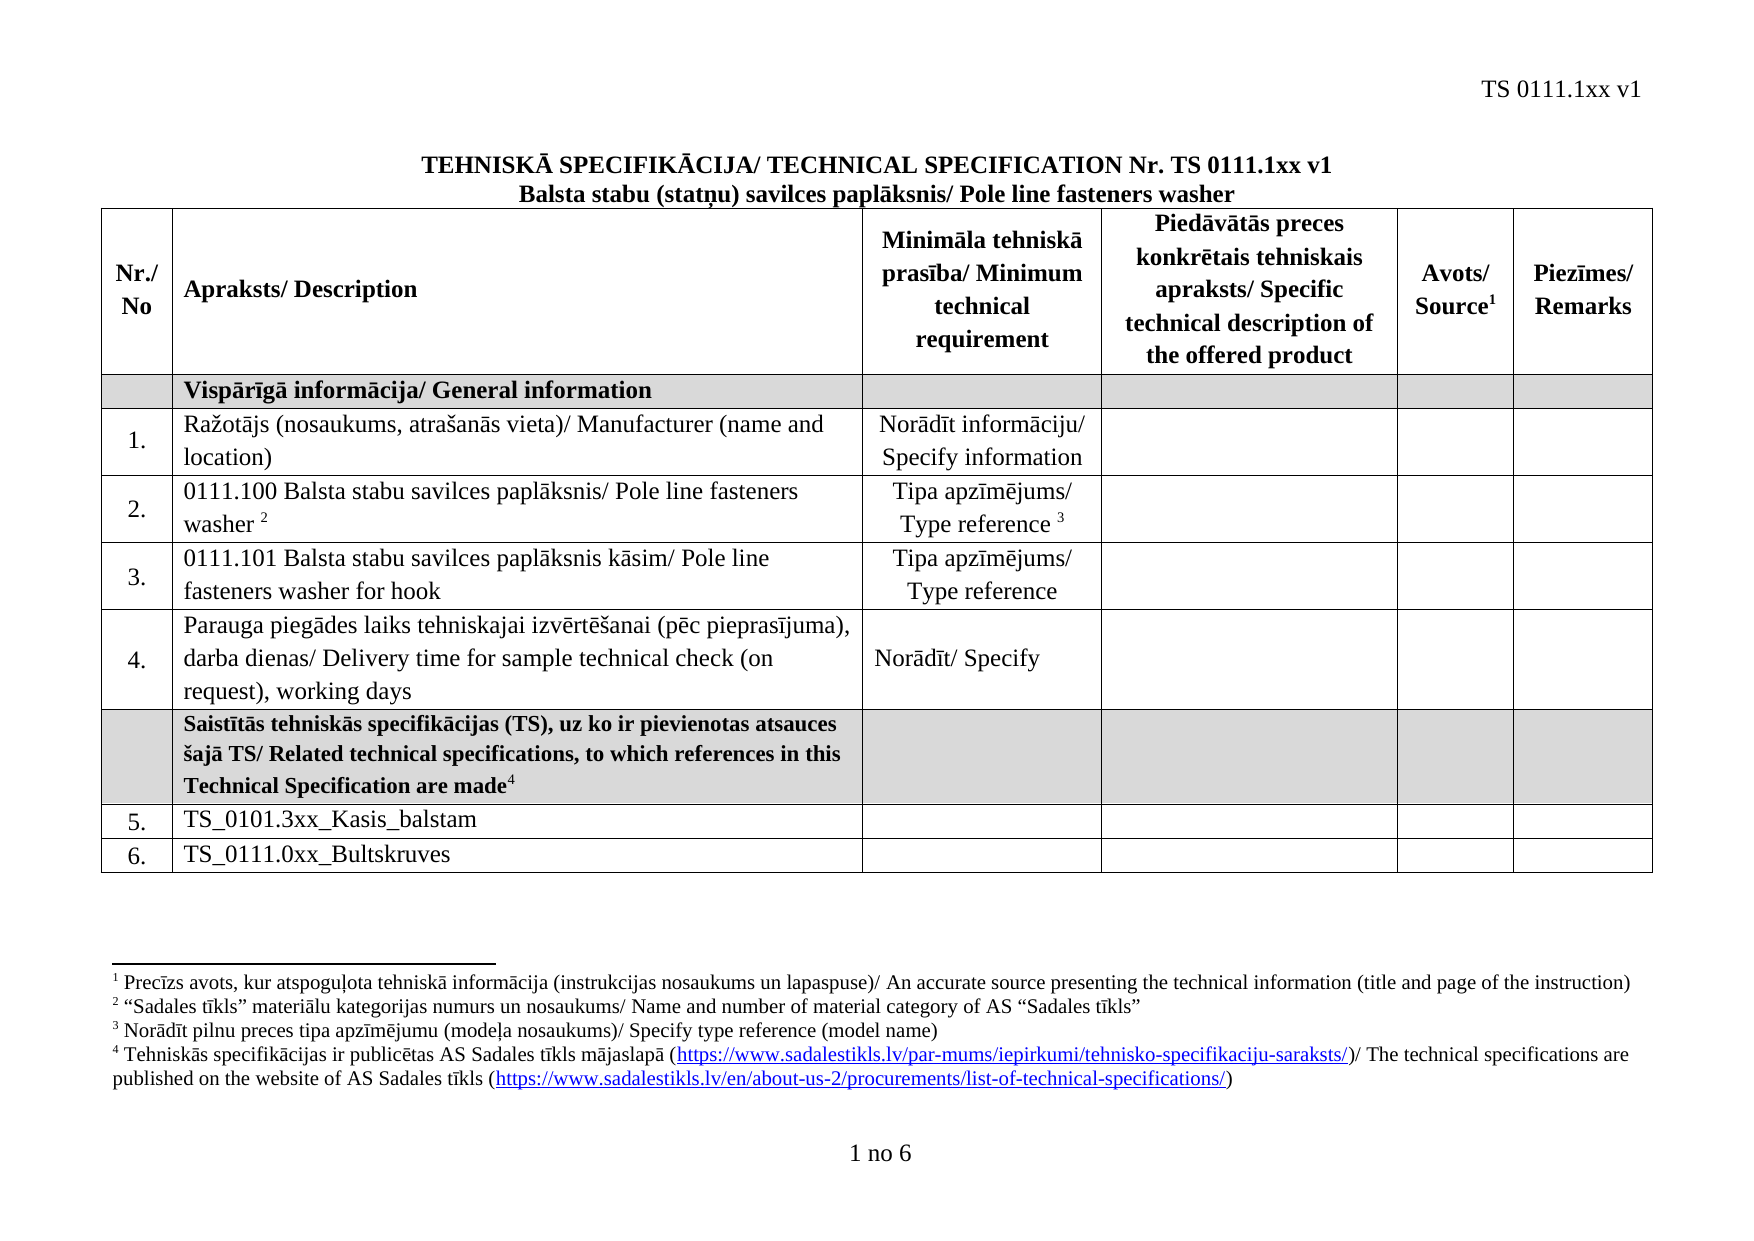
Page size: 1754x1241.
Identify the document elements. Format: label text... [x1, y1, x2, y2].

table_cell Ražotājs (nosaukums, atrašanās vieta)/ Manufacturer (name and location) [173, 409, 862, 475]
table_cell [1398, 805, 1513, 838]
table_cell [1102, 610, 1397, 709]
table_header Avots/ Source [1398, 209, 1513, 374]
table_cell [1398, 476, 1513, 542]
table_cell [1102, 409, 1397, 475]
table_header Nr./ No [102, 209, 172, 374]
table_cell [102, 543, 172, 609]
table_cell 0111.101 Balsta stabu savilces paplāksnis kāsim/ Pole line fasteners washer for hook [173, 543, 862, 609]
table_cell [1398, 710, 1513, 803]
table_cell [1102, 839, 1397, 872]
table_cell Tipa apzīmējums/ Type reference [863, 476, 1101, 542]
table_cell [1514, 610, 1652, 709]
table_cell [863, 839, 1101, 872]
table_cell 0111.100 Balsta stabu savilces paplāksnis/ Pole line fasteners washer [173, 476, 862, 542]
table_cell Norādīt informāciju/ Specify information [863, 409, 1101, 475]
table_header Minimāla tehniskā prasība/ Minimum technical requirement [863, 209, 1101, 374]
table_cell [102, 409, 172, 475]
table_cell Vispārīgā informācija/ General information [173, 375, 862, 408]
table_cell [1102, 543, 1397, 609]
title TEHNISKĀ SPECIFIKĀCIJA/ TECHNICAL SPECIFICATION Nr. TS 0111.1xx v1 [112, 150, 1641, 179]
table_cell Tipa apzīmējums/ Type reference [863, 543, 1101, 609]
table_cell Saistītās tehniskās specifikācijas (TS), uz ko ir pievienotas atsauces šajā TS/ Related technical specifications, to which references in this Technical Specification are made [173, 710, 862, 803]
table_cell [102, 476, 172, 542]
table_header Apraksts/ Description [173, 209, 862, 374]
table_cell [863, 375, 1101, 408]
table_cell [1514, 409, 1652, 475]
table_cell [1102, 710, 1397, 803]
table_cell [1514, 543, 1652, 609]
table_cell [863, 805, 1101, 838]
table_cell [1398, 375, 1513, 408]
table_cell [1398, 543, 1513, 609]
table_cell [1398, 839, 1513, 872]
table_cell [1514, 805, 1652, 838]
table_cell [1398, 409, 1513, 475]
table_cell TS_0111.0xx_Bultskruves [173, 839, 862, 872]
table_cell [863, 710, 1101, 803]
table_cell Norādīt/ Specify [863, 610, 1101, 709]
table_cell [102, 610, 172, 709]
table_cell [102, 805, 172, 838]
table_cell [1514, 476, 1652, 542]
table_cell [1514, 375, 1652, 408]
table_cell [102, 375, 172, 408]
table_cell TS_0101.3xx_Kasis_balstam [173, 805, 862, 838]
table_cell Parauga piegādes laiks tehniskajai izvērtēšanai (pēc pieprasījuma), darba dienas/ Delivery time for sample technical check (on request), working days [173, 610, 862, 709]
table_cell [102, 839, 172, 872]
table_cell [1102, 805, 1397, 838]
table_header Piedāvātās preces konkrētais tehniskais apraksts/ Specific technical description of the offered product [1102, 209, 1397, 374]
table_cell [1398, 610, 1513, 709]
table_cell [102, 710, 172, 803]
table_cell [1102, 476, 1397, 542]
text Balsta stabu (statņu) savilces paplāksnis/ Pole line fasteners washer [112, 179, 1641, 207]
table_header Piezīmes/ Remarks [1514, 209, 1652, 374]
table_cell [1514, 839, 1652, 872]
table_cell [1102, 375, 1397, 408]
table_cell [1514, 710, 1652, 803]
